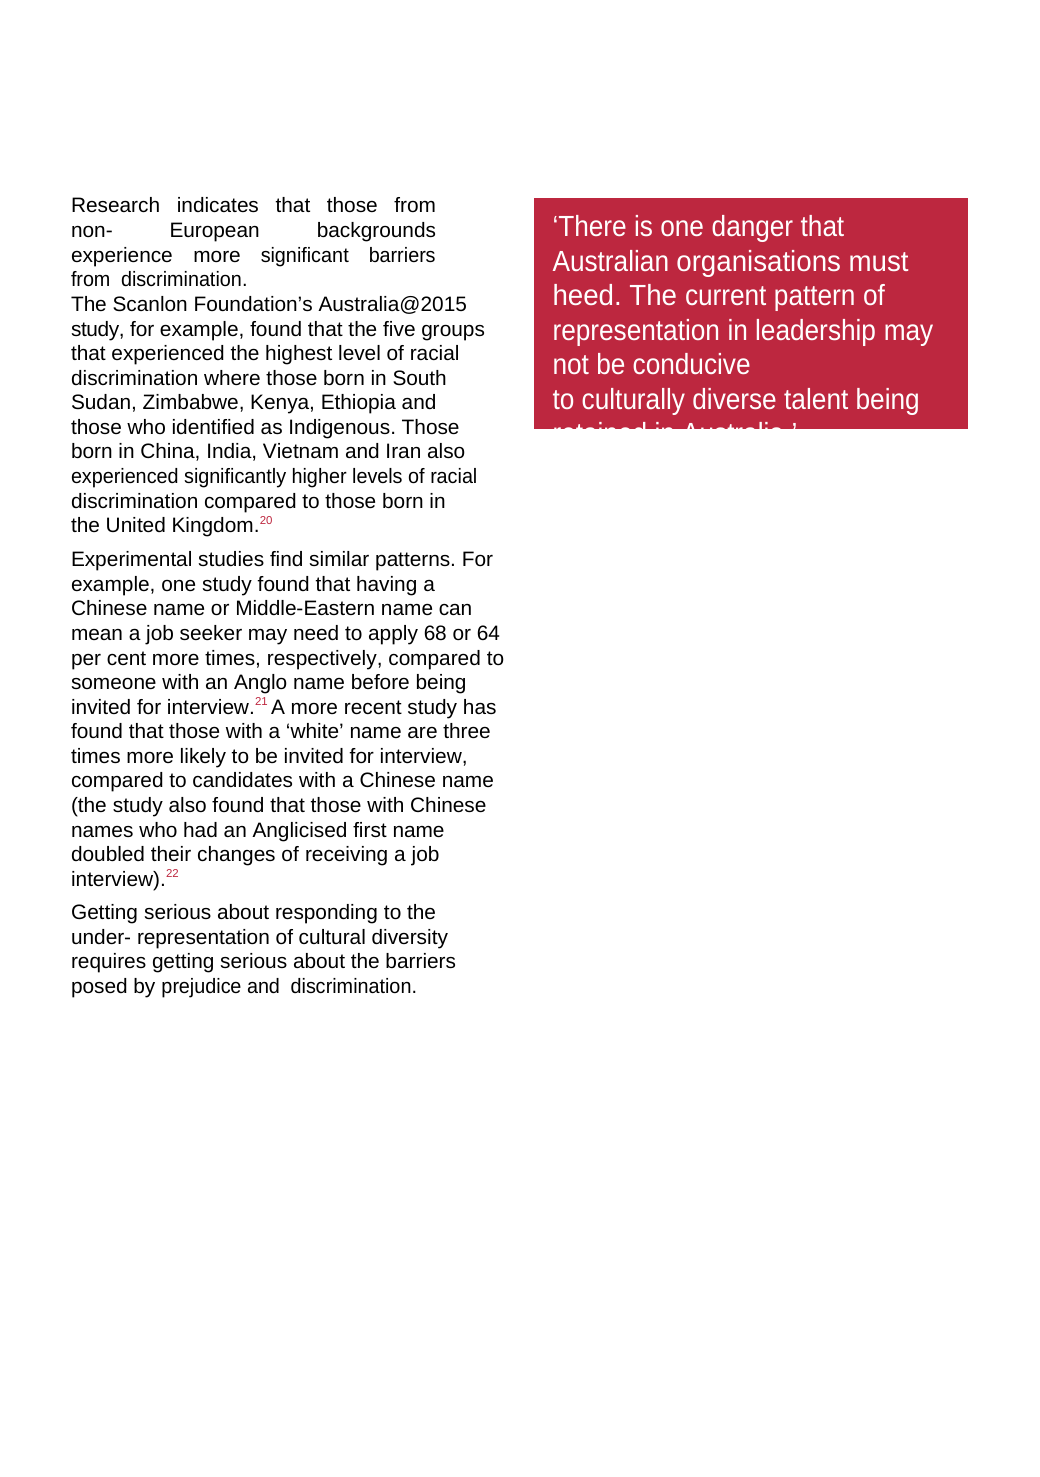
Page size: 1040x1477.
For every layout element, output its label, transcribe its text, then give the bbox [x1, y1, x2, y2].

text Getting serious about responding to the under- representation of cultural diversity requires getting serious about the barriers posed by prejudice and discrimination. [71, 900, 493, 998]
text Experimental studies find similar patterns. For example, one study found that having a Chinese name or Middle-Eastern name can mean a job seeker may need to apply 68 or 64 per cent more times, respectively, compared to someone with an Anglo name before being invited for interview.21 A more recent study has found that those with a ‘white’ name are three times more likely to be invited for interview, compared to candidates with a Chinese name (the study also found that those with Chinese names who had an Anglicised first name doubled their changes of receiving a job interview).22 [71, 547, 505, 891]
text Research indicates that those from non- European backgrounds experience more significant barriers from discrimination. [71, 193, 436, 291]
text The Scanlon Foundation’s Australia@2015 study, for example, found that the five groups that experienced the highest level of racial discrimination where those born in South Sudan, Zimbabwe, Kenya, Ethiopia and those who identified as Indigenous. Those born in China, India, Vietnam and Iran also experienced significantly higher levels of racial discrimination compared to those born in [71, 292, 487, 512]
text the United Kingdom.20 [71, 513, 979, 537]
